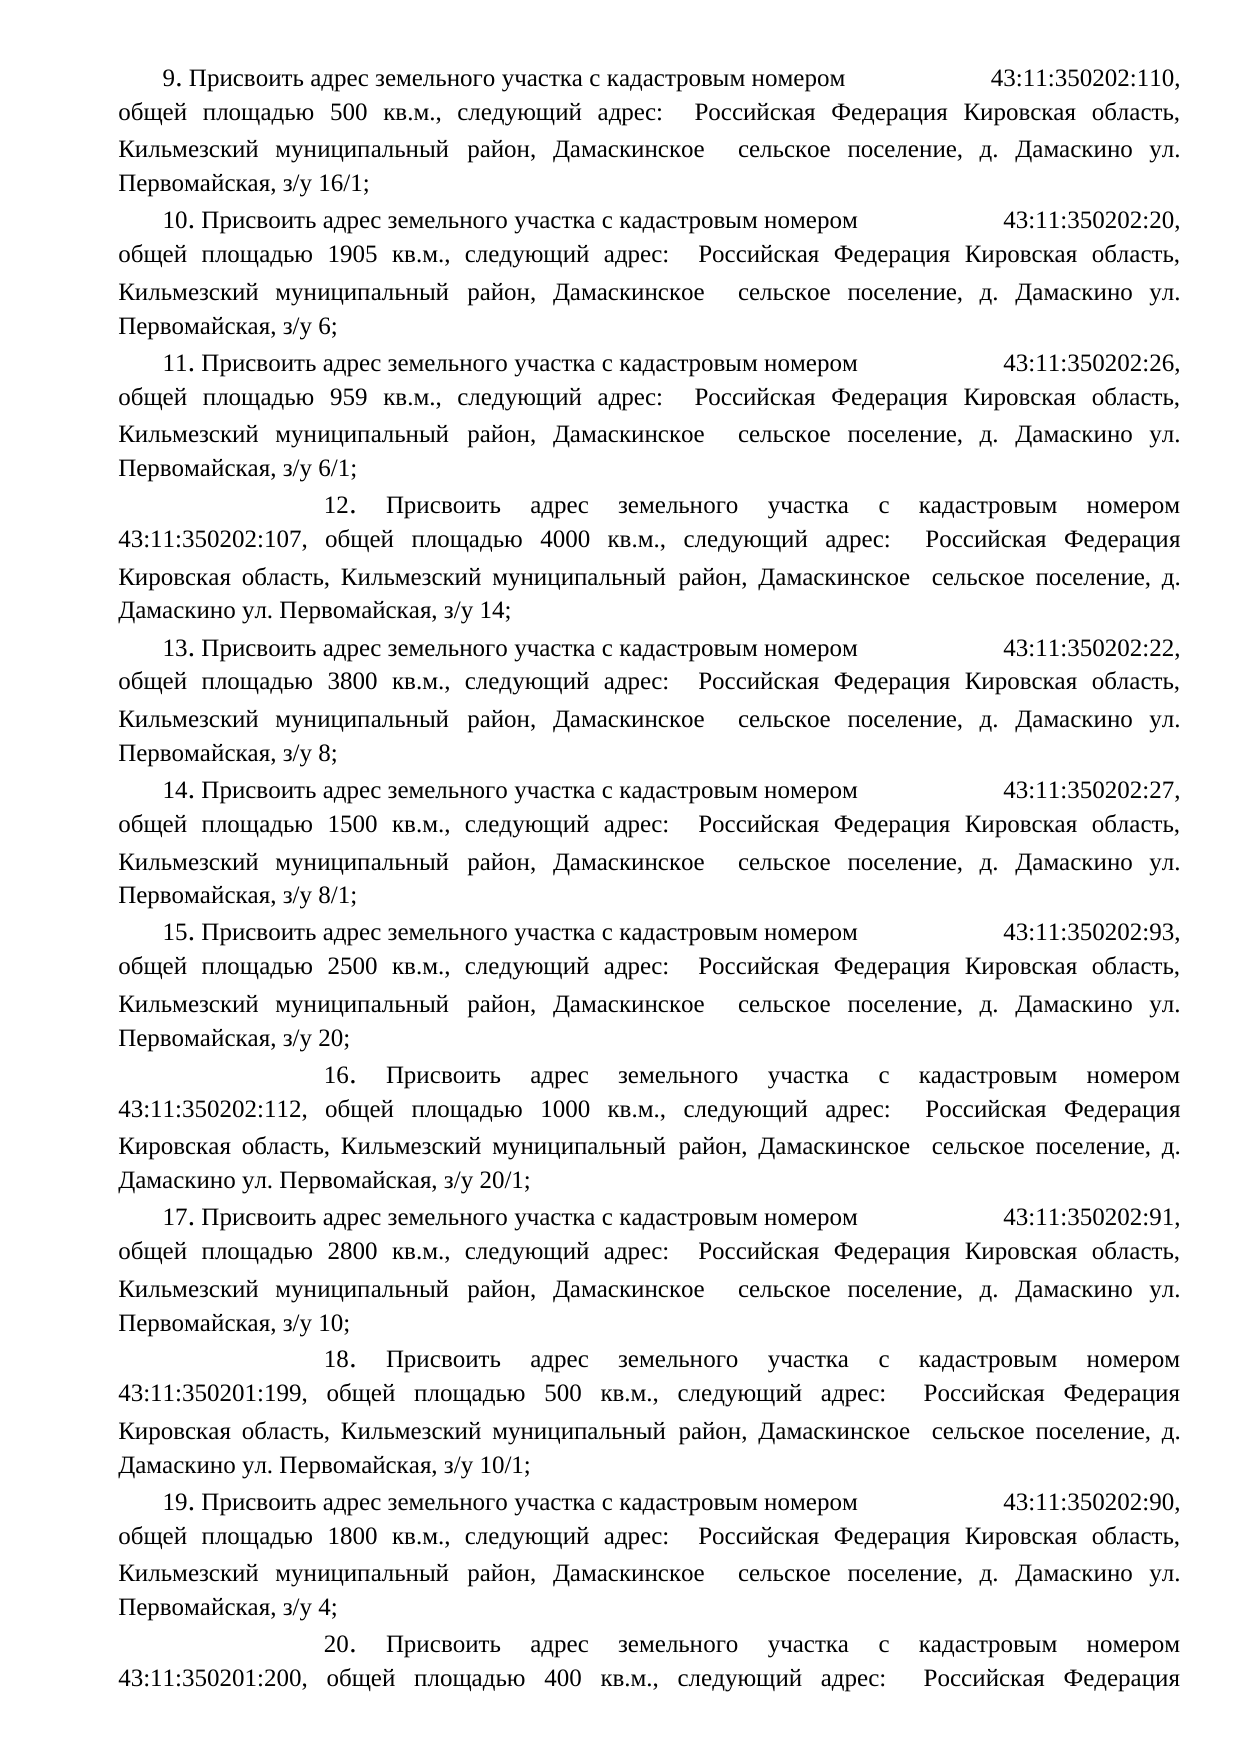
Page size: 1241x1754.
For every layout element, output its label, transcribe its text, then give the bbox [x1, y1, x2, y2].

list 15. Присвоить адрес земельного участка с кадастровым номером 43:11:350202:93, общей площадью 2500 кв.м., следующий адрес: Российская Федерация Кировская область, Кильмезский муниципальный район, Дамаскинское сельское поселение, д. Дамаскино ул. Первомайская, з/у 20; [118, 913, 1181, 1052]
list 9. Присвоить адрес земельного участка с кадастровым номером 43:11:350202:110, общей площадью 500 кв.м., следующий адрес: Российская Федерация Кировская область, Кильмезский муниципальный район, Дамаскинское сельское поселение, д. Дамаскино ул. Первомайская, з/у 16/1; [118, 59, 1181, 197]
list 11. Присвоить адрес земельного участка с кадастровым номером 43:11:350202:26, общей площадью 959 кв.м., следующий адрес: Российская Федерация Кировская область, Кильмезский муниципальный район, Дамаскинское сельское поселение, д. Дамаскино ул. Первомайская, з/у 6/1; [118, 344, 1181, 482]
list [118, 1625, 1181, 1692]
list 13. Присвоить адрес земельного участка с кадастровым номером 43:11:350202:22, общей площадью 3800 кв.м., следующий адрес: Российская Федерация Кировская область, Кильмезский муниципальный район, Дамаскинское сельское поселение, д. Дамаскино ул. Первомайская, з/у 8; [118, 629, 1181, 767]
list 16. Присвоить адрес земельного участка с кадастровым номером 43:11:350202:112, общей площадью 1000 кв.м., следующий адрес: Российская Федерация Кировская область, Кильмезский муниципальный район, Дамаскинское сельское поселение, д. Дамаскино ул. Первомайская, з/у 20/1; [118, 1056, 1181, 1194]
list 19. Присвоить адрес земельного участка с кадастровым номером 43:11:350202:90, общей площадью 1800 кв.м., следующий адрес: Российская Федерация Кировская область, Кильмезский муниципальный район, Дамаскинское сельское поселение, д. Дамаскино ул. Первомайская, з/у 4; [118, 1483, 1181, 1621]
list 12. Присвоить адрес земельного участка с кадастровым номером 43:11:350202:107, общей площадью 4000 кв.м., следующий адрес: Российская Федерация Кировская область, Кильмезский муниципальный район, Дамаскинское сельское поселение, д. Дамаскино ул. Первомайская, з/у 14; [118, 486, 1181, 624]
list 17. Присвоить адрес земельного участка с кадастровым номером 43:11:350202:91, общей площадью 2800 кв.м., следующий адрес: Российская Федерация Кировская область, Кильмезский муниципальный район, Дамаскинское сельское поселение, д. Дамаскино ул. Первомайская, з/у 10; [118, 1198, 1181, 1336]
list 10. Присвоить адрес земельного участка с кадастровым номером 43:11:350202:20, общей площадью 1905 кв.м., следующий адрес: Российская Федерация Кировская область, Кильмезский муниципальный район, Дамаскинское сельское поселение, д. Дамаскино ул. Первомайская, з/у 6; [118, 201, 1181, 339]
list 18. Присвоить адрес земельного участка с кадастровым номером 43:11:350201:199, общей площадью 500 кв.м., следующий адрес: Российская Федерация Кировская область, Кильмезский муниципальный район, Дамаскинское сельское поселение, д. Дамаскино ул. Первомайская, з/у 10/1; [118, 1341, 1181, 1479]
list 14. Присвоить адрес земельного участка с кадастровым номером 43:11:350202:27, общей площадью 1500 кв.м., следующий адрес: Российская Федерация Кировская область, Кильмезский муниципальный район, Дамаскинское сельское поселение, д. Дамаскино ул. Первомайская, з/у 8/1; [118, 771, 1181, 909]
